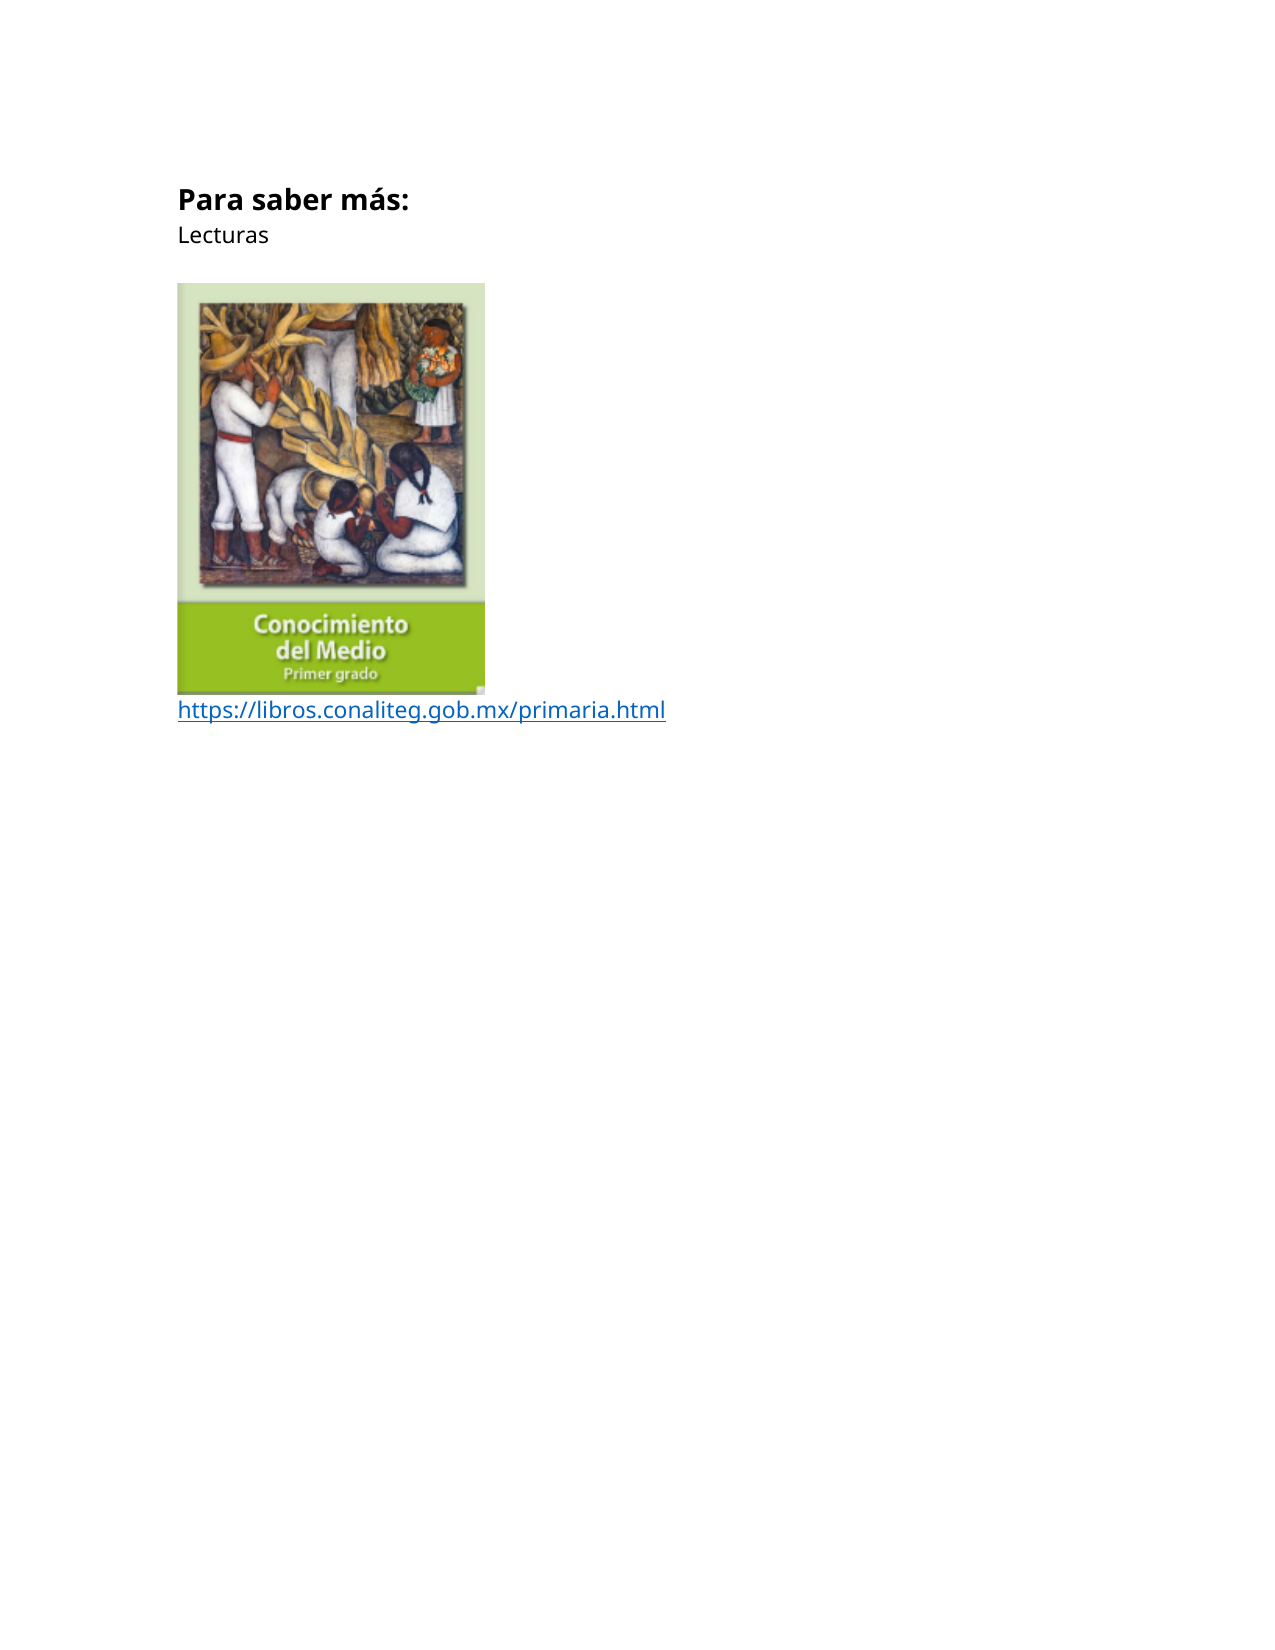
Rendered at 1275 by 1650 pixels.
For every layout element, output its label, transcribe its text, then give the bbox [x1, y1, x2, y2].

text Para saber más: [177, 179, 1098, 218]
text Lecturas [177, 218, 1098, 250]
text https://libros.conaliteg.gob.mx/primaria.html [177, 694, 1098, 726]
picture [177, 283, 485, 695]
